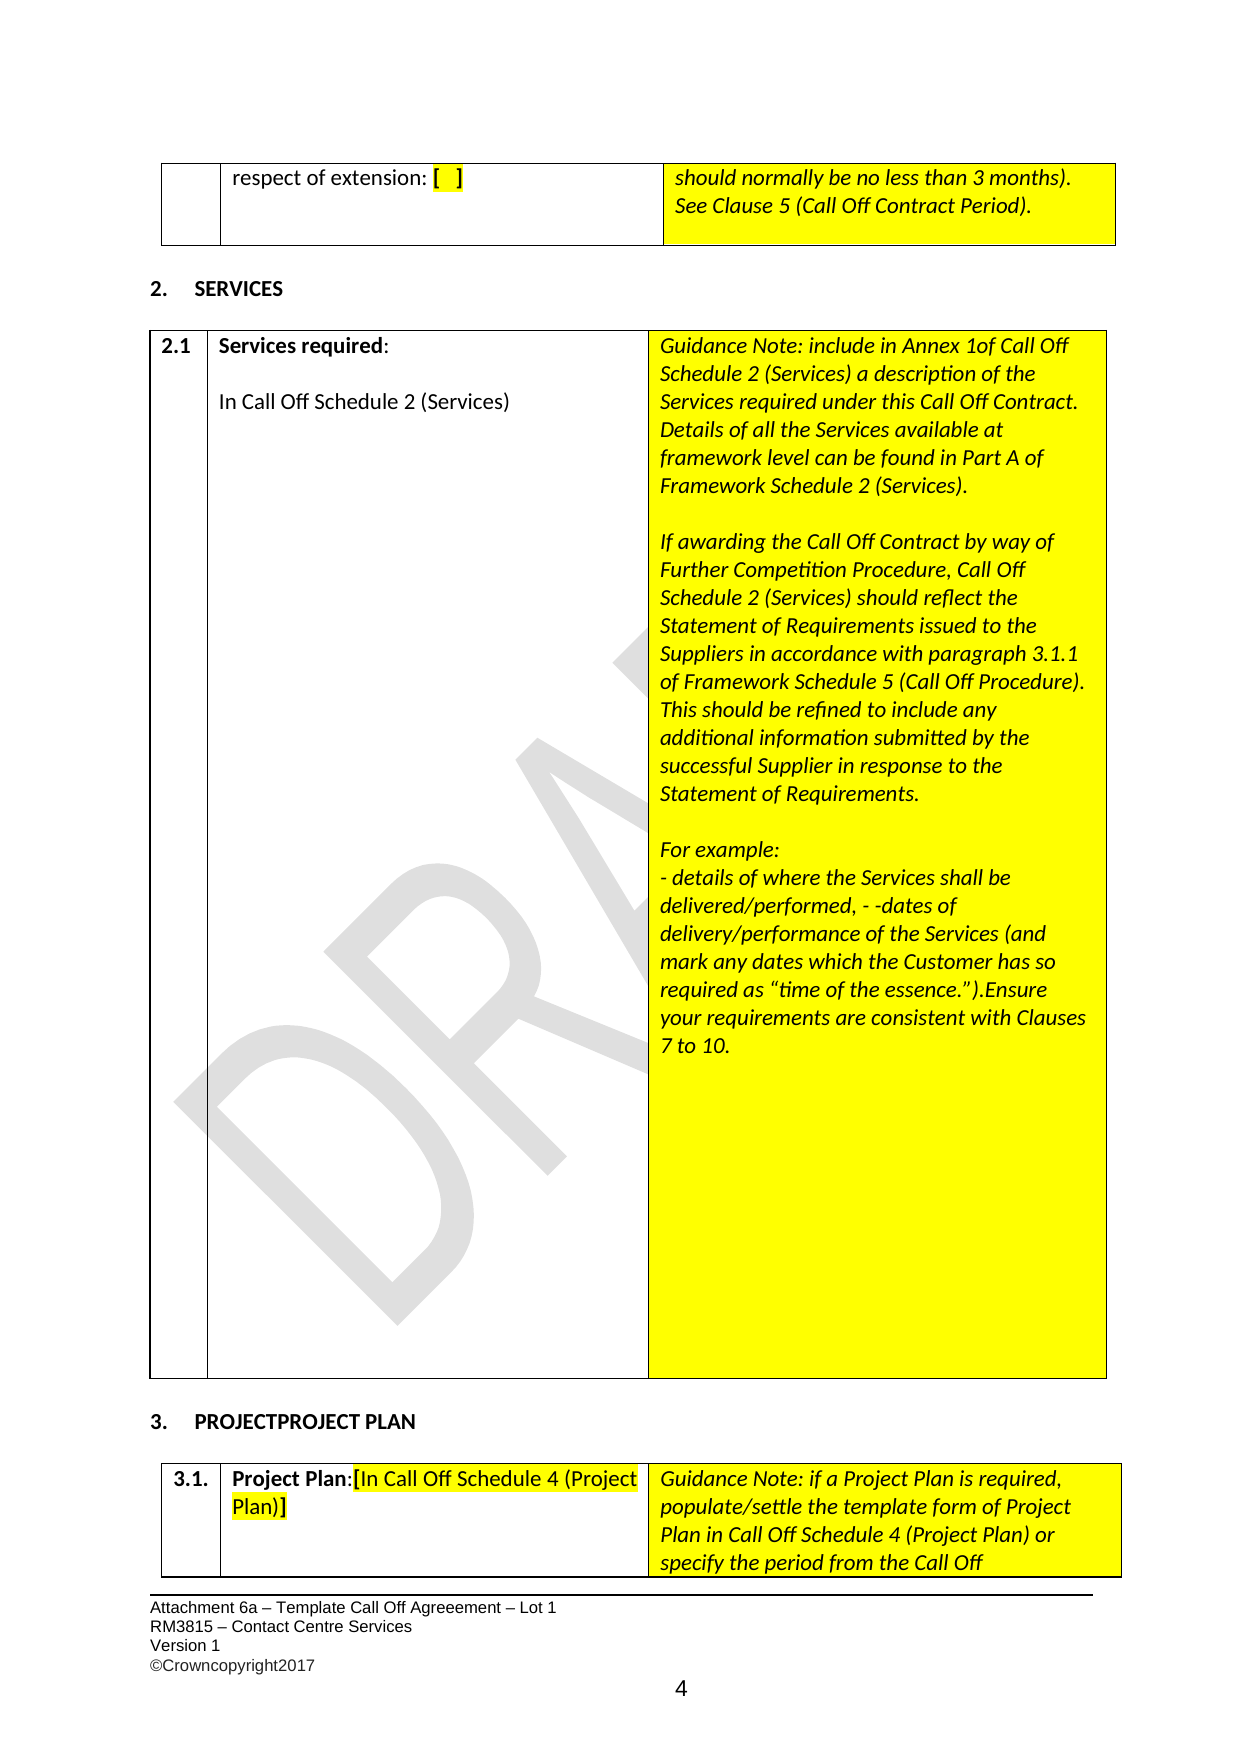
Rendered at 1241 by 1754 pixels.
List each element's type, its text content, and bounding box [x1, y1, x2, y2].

table_header 2.1. [151, 331, 207, 1378]
table_header 3.1. [162, 1464, 220, 1576]
text Services [150, 274, 1093, 302]
table_header Services required: In Call Off Schedule 2 (Services) [208, 331, 648, 1378]
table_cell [221, 164, 663, 244]
text PROJECTPROJECT Plan [150, 1407, 1093, 1435]
table_header Guidance Note: include in Annex 1of Call Off Schedule 2 (Services) a description of the Services required under this Call Off Contract. Details of all the Services available at framework level can be found in Part A of Framework Schedule 2 (Services). If awarding the Call Off Contract by way of Further Competition Procedure, Call Off Schedule 2 (Services) should reflect the Statement of Requirements issued to the Suppliers in accordance with paragraph 3.1.1 of Framework Schedule 5 (Call Off Procedure). This should be refined to include any additional information submitted by the successful Supplier in response to the Statement of Requirements. For example: - details of where the Services shall be delivered/performed, - -dates of delivery/performance of the Services (and mark any dates which the Customer has so required as “time of the essence.”).Ensure your requirements are consistent with Clauses 7 to 10. [649, 331, 1106, 1378]
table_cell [664, 164, 1115, 244]
table_cell [162, 164, 220, 244]
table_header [221, 1464, 648, 1576]
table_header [649, 1464, 1121, 1576]
